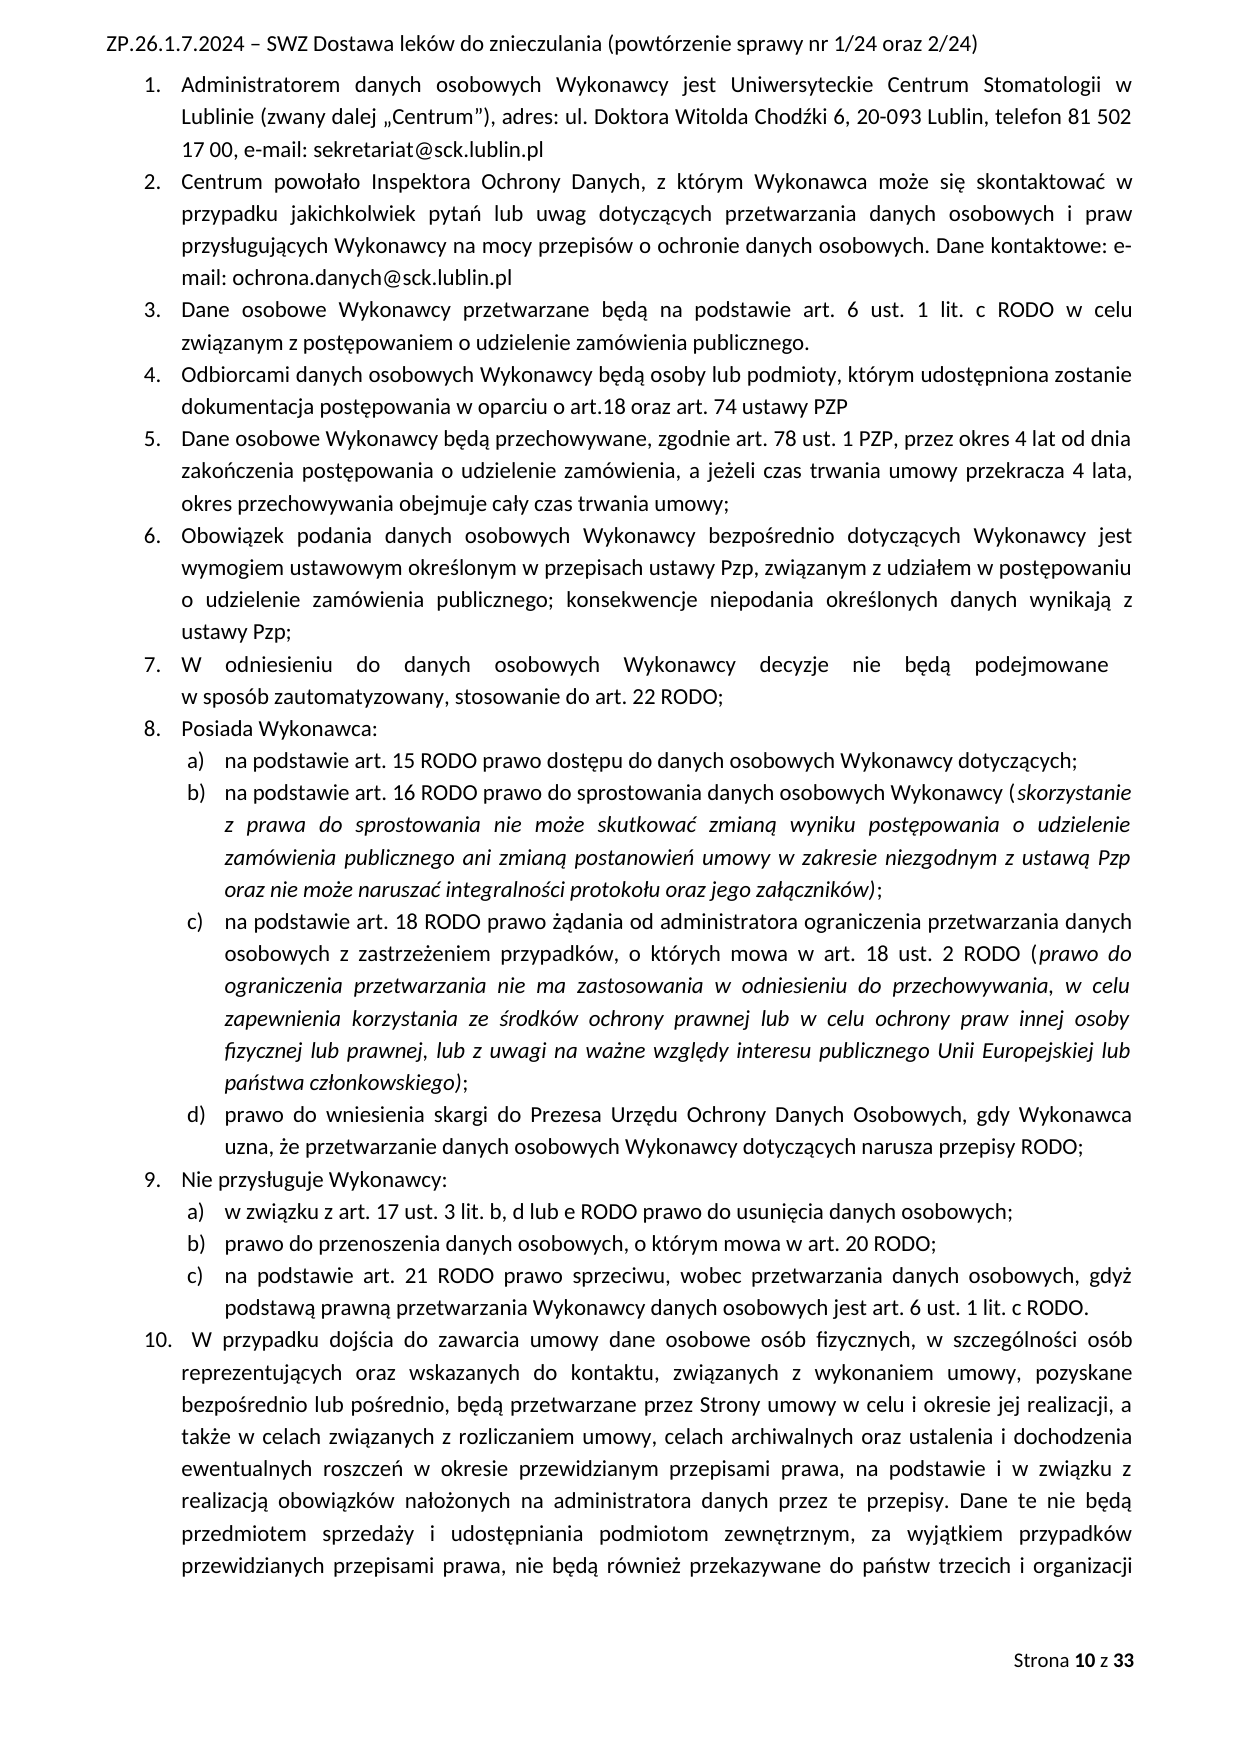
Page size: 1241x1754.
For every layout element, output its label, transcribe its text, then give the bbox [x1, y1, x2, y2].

list Administratorem danych osobowych Wykonawcy jest Uniwersyteckie Centrum Stomatologii w Lublinie (zwany dalej „Centrum”), adres: ul. Doktora Witolda Chodźki 6, 20-093 Lublin, telefon 81 502 17 00, e-mail: sekretariat@sck.lublin.pl [144, 70, 1134, 163]
list prawo do przenoszenia danych osobowych, o którym mowa w art. 20 RODO; [187, 1229, 1134, 1257]
list na podstawie art. 21 RODO prawo sprzeciwu, wobec przetwarzania danych osobowych, gdyż podstawą prawną przetwarzania Wykonawcy danych osobowych jest art. 6 ust. 1 lit. c RODO. [187, 1261, 1134, 1321]
list Odbiorcami danych osobowych Wykonawcy będą osoby lub podmioty, którym udostępniona zostanie dokumentacja postępowania w oparciu o art.18 oraz art. 74 ustawy PZP [144, 360, 1134, 420]
list Posiada Wykonawca: [144, 714, 1134, 742]
list Nie przysługuje Wykonawcy: [144, 1165, 1134, 1193]
list na podstawie art. 18 RODO prawo żądania od administratora ograniczenia przetwarzania danych osobowych z zastrzeżeniem przypadków, o których mowa w art. 18 ust. 2 RODO (prawo do ograniczenia przetwarzania nie ma zastosowania w odniesieniu do przechowywania, w celu zapewnienia korzystania ze środków ochrony prawnej lub w celu ochrony praw innej osoby fizycznej lub prawnej, lub z uwagi na ważne względy interesu publicznego Unii Europejskiej lub państwa członkowskiego); [187, 907, 1134, 1096]
list na podstawie art. 16 RODO prawo do sprostowania danych osobowych Wykonawcy (skorzystanie z prawa do sprostowania nie może skutkować zmianą wyniku postępowania o udzielenie zamówienia publicznego ani zmianą postanowień umowy w zakresie niezgodnym z ustawą Pzp oraz nie może naruszać integralności protokołu oraz jego załączników); [187, 778, 1134, 903]
list prawo do wniesienia skargi do Prezesa Urzędu Ochrony Danych Osobowych, gdy Wykonawca uzna, że przetwarzanie danych osobowych Wykonawcy dotyczących narusza przepisy RODO; [187, 1100, 1134, 1161]
list Dane osobowe Wykonawcy będą przechowywane, zgodnie art. 78 ust. 1 PZP, przez okres 4 lat od dnia zakończenia postępowania o udzielenie zamówienia, a jeżeli czas trwania umowy przekracza 4 lata, okres przechowywania obejmuje cały czas trwania umowy; [144, 424, 1134, 517]
list Dane osobowe Wykonawcy przetwarzane będą na podstawie art. 6 ust. 1 lit. c RODO w celu związanym z postępowaniem o udzielenie zamówienia publicznego. [144, 296, 1134, 356]
list na podstawie art. 15 RODO prawo dostępu do danych osobowych Wykonawcy dotyczących; [187, 746, 1134, 774]
list Centrum powołało Inspektora Ochrony Danych, z którym Wykonawca może się skontaktować w przypadku jakichkolwiek pytań lub uwag dotyczących przetwarzania danych osobowych i praw przysługujących Wykonawcy na mocy przepisów o ochronie danych osobowych. Dane kontaktowe: e-mail: ochrona.danych@sck.lublin.pl [144, 167, 1134, 291]
list W odniesieniu do danych osobowych Wykonawcy decyzje nie będą podejmowane w sposób zautomatyzowany, stosowanie do art. 22 RODO; [144, 650, 1134, 710]
list Obowiązek podania danych osobowych Wykonawcy bezpośrednio dotyczących Wykonawcy jest wymogiem ustawowym określonym w przepisach ustawy Pzp, związanym z udziałem w postępowaniu o udzielenie zamówienia publicznego; konsekwencje niepodania określonych danych wynikają z ustawy Pzp; [144, 521, 1134, 646]
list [144, 1326, 1134, 1579]
list w związku z art. 17 ust. 3 lit. b, d lub e RODO prawo do usunięcia danych osobowych; [187, 1197, 1134, 1225]
